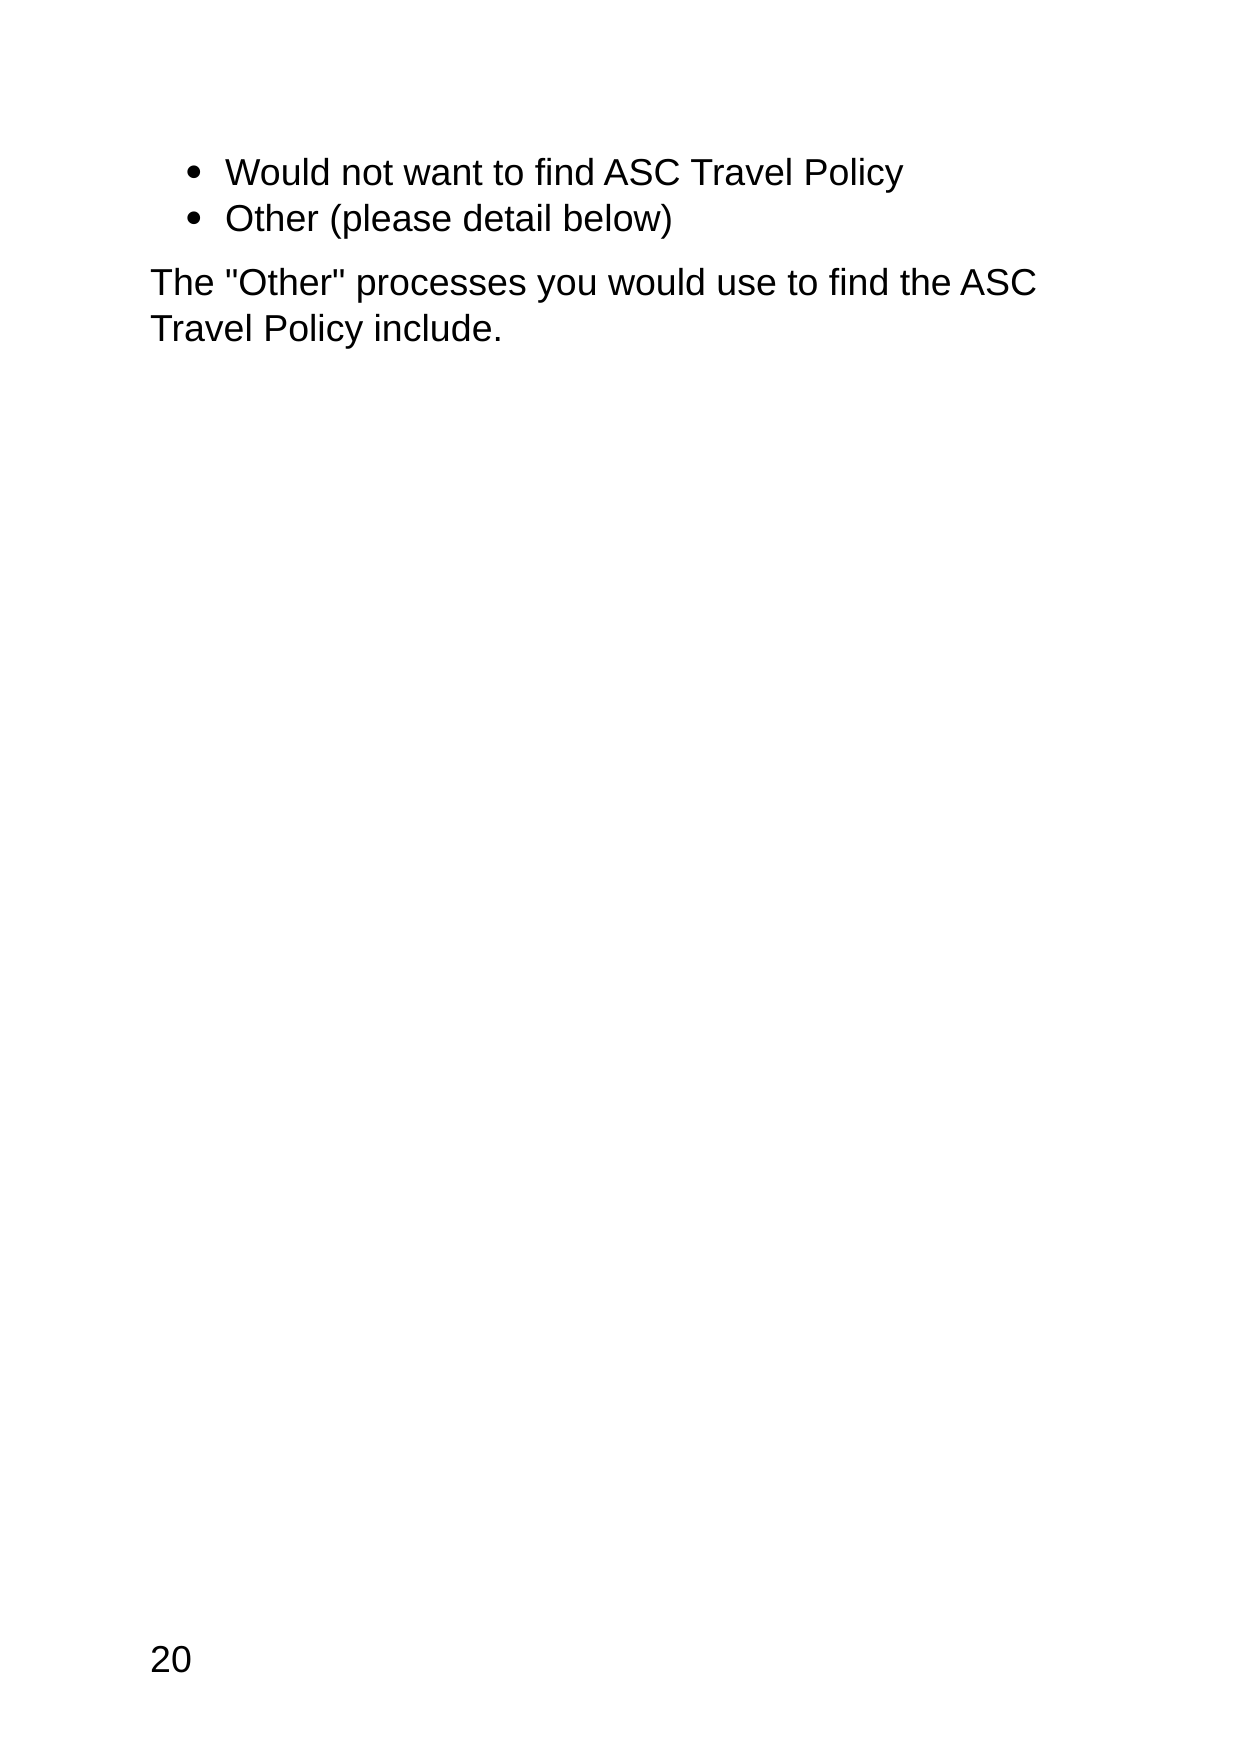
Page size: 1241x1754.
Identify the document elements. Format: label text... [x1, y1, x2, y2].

text The "Other" processes you would use to find the ASC Travel Policy include. [150, 260, 1090, 350]
list Would not want to find ASC Travel Policy [187, 150, 1090, 193]
list Other (please detail below) [187, 197, 1090, 240]
